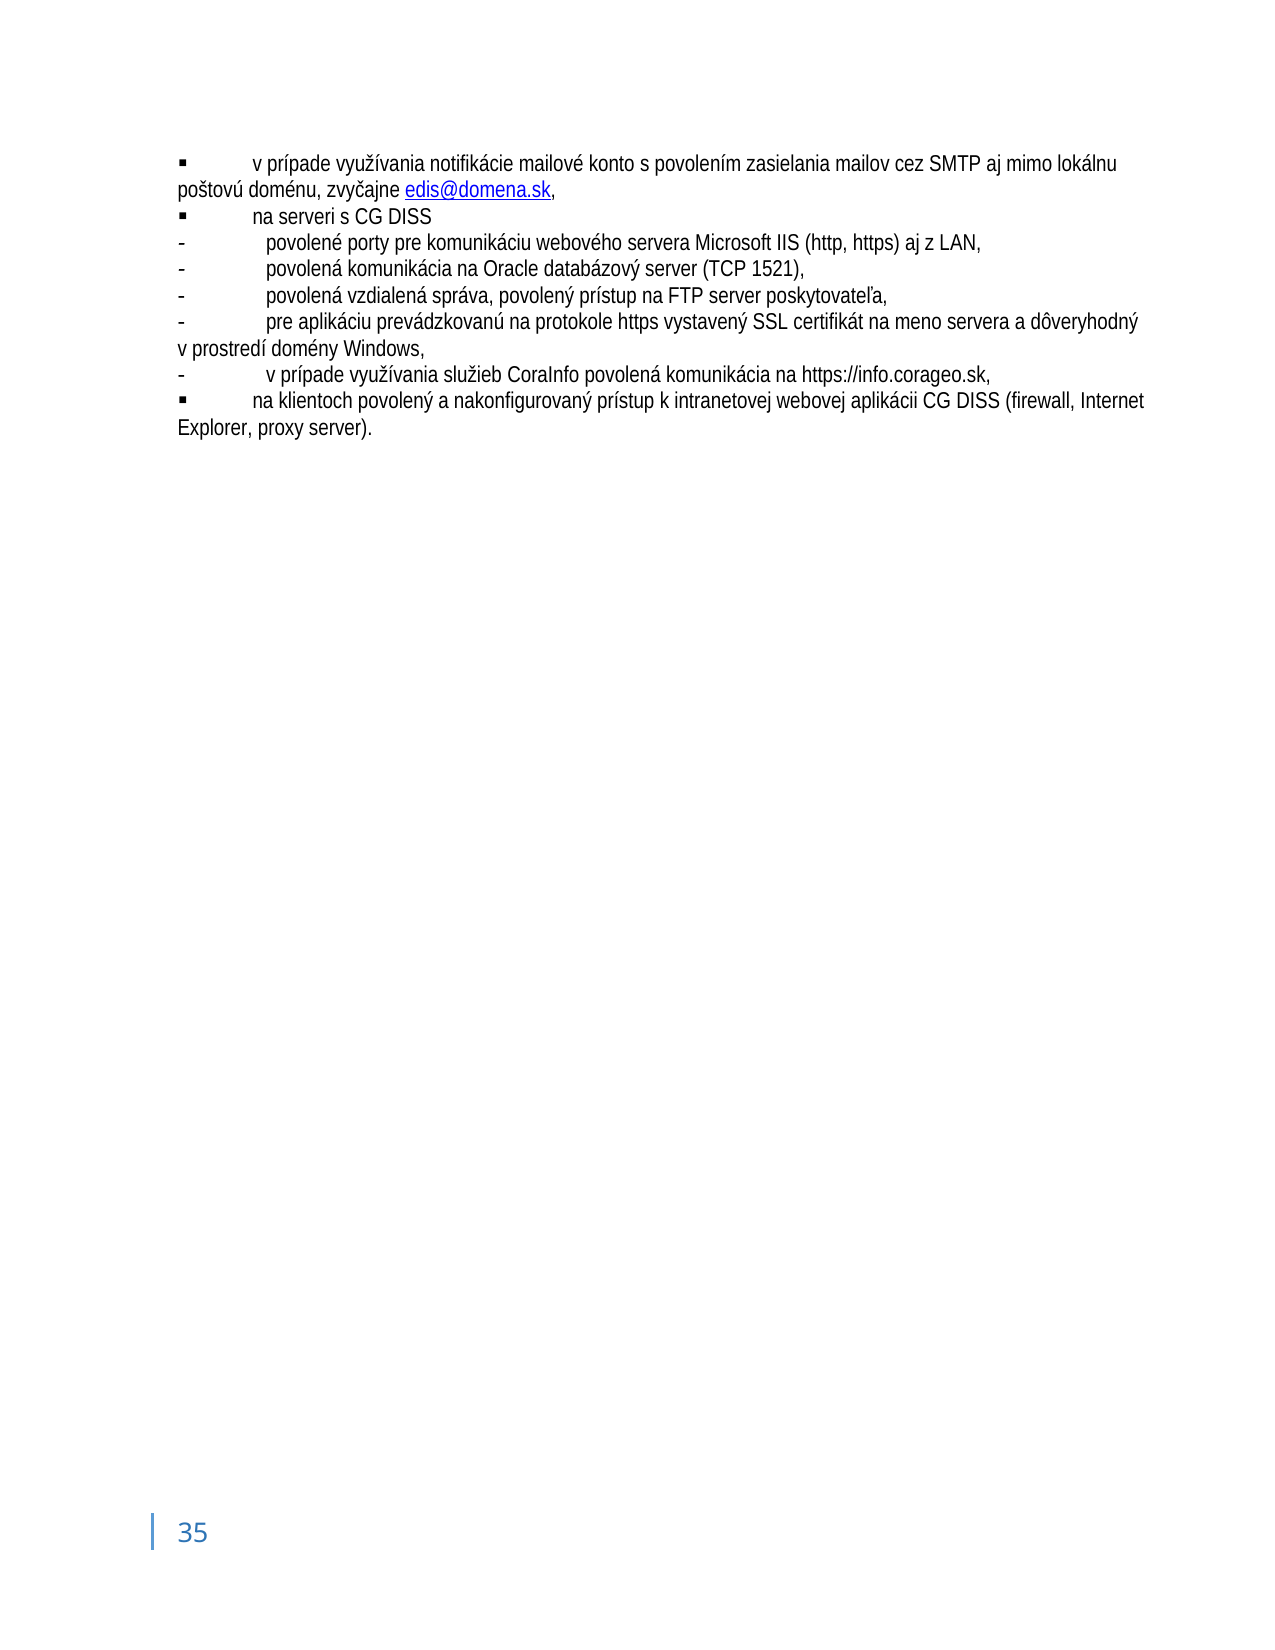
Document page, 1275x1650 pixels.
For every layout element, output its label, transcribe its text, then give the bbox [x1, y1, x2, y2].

list pre aplikáciu prevádzkovanú na protokole https vystavený SSL certifikát na meno servera a dôveryhodný v prostredí domény Windows, [177, 308, 1152, 361]
list na klientoch povolený a nakonfigurovaný prístup k intranetovej webovej aplikácii CG DISS (firewall, Internet Explorer, proxy server). [177, 387, 1152, 440]
list v prípade využívania služieb CoraInfo povolená komunikácia na https://info.corageo.sk, [177, 361, 1152, 387]
list povolené porty pre komunikáciu webového servera Microsoft IIS (http, https) aj z LAN, [177, 229, 1152, 255]
list povolená vzdialená správa, povolený prístup na FTP server poskytovateľa, [177, 282, 1152, 308]
list v prípade využívania notifikácie mailové konto s povolením zasielania mailov cez SMTP aj mimo lokálnu poštovú doménu, zvyčajne edis@domena.sk, [177, 150, 1152, 203]
list na serveri s CG DISS [177, 203, 1152, 229]
list povolená komunikácia na Oracle databázový server (TCP 1521), [177, 255, 1152, 282]
